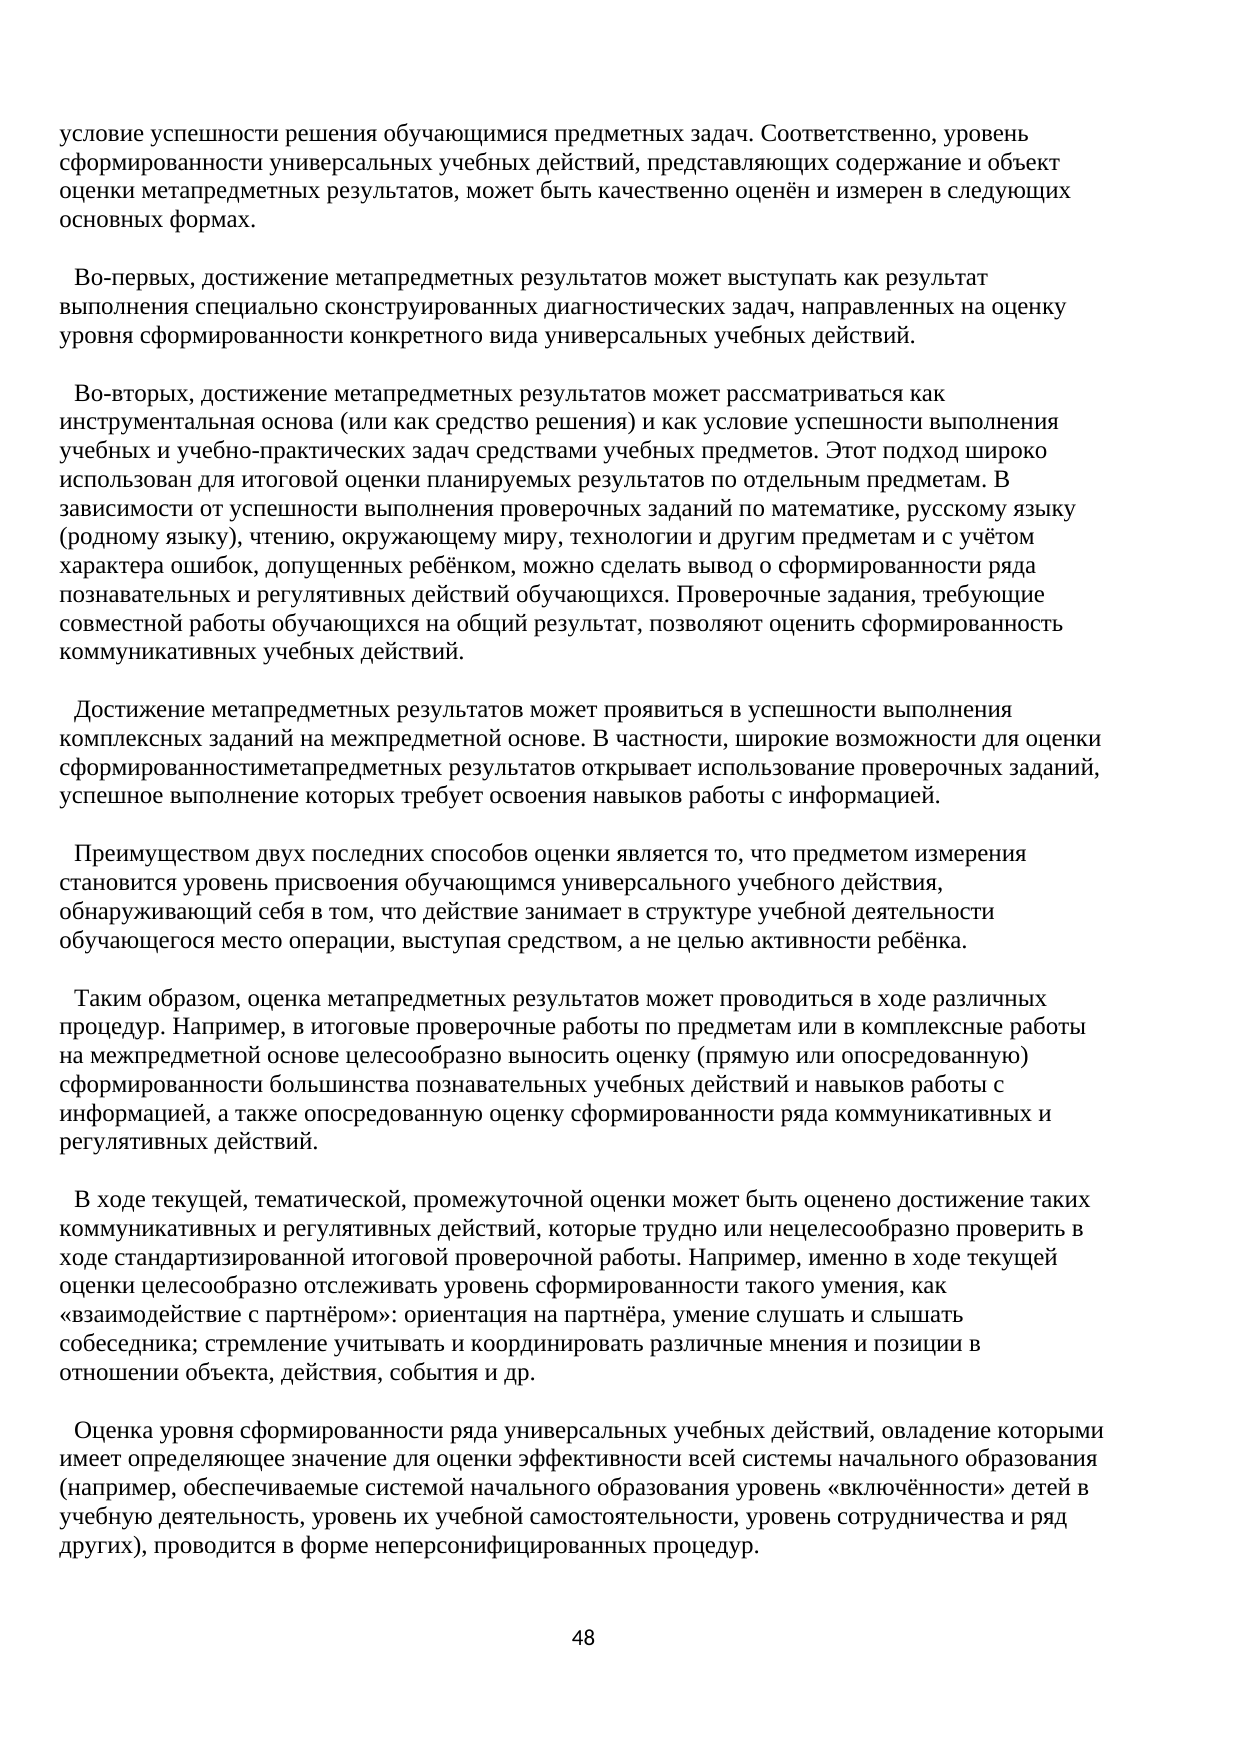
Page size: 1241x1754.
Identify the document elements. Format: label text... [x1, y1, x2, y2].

text Во-первых, достижение метапредметных результатов может выступать как результат выполнения специально сконструированных диагностических задач, направленных на оценку уровня сформированности конкретного вида универсальных учебных действий. [59, 262, 1107, 348]
text Оценка уровня сформированности ряда универсальных учебных действий, овладение которыми имеет определяющее значение для оценки эффективности всей системы начального образования (например, обеспечиваемые системой начального образования уровень «включённости» детей в учебную деятельность, уровень их учебной самостоятельности, уровень сотрудничества и ряд других), проводится в форме неперсонифицированных процедур. [59, 1415, 1107, 1558]
text Во-вторых, достижение метапредметных результатов может рассматриваться как инструментальная основа (или как средство решения) и как условие успешности выполнения учебных и учебно-практических задач средствами учебных предметов. Этот подход широко использован для итоговой оценки планируемых результатов по отдельным предметам. В зависимости от успешности выполнения проверочных заданий по математике, русскому языку (родному языку), чтению, окружающему миру, технологии и другим предметам и с учётом характера ошибок, допущенных ребёнком, можно сделать вывод о сформированности ряда познавательных и регулятивных действий обучающихся. Проверочные задания, требующие совместной работы обучающихся на общий результат, позволяют оценить сформированность коммуникативных учебных действий. [59, 378, 1107, 665]
text В ходе текущей, тематической, промежуточной оценки может быть оценено достижение таких коммуникативных и регулятивных действий, которые трудно или нецелесообразно проверить в ходе стандартизированной итоговой проверочной работы. Например, именно в ходе текущей оценки целесообразно отслеживать уровень сформированности такого умения, как «взаимодействие с партнёром»: ориентация на партнёра, умение слушать и слышать собеседника; стремление учитывать и координировать различные мнения и позиции в отношении объекта, действия, события и др. [59, 1184, 1107, 1386]
text Достижение метапредметных результатов может проявиться в успешности выполнения комплексных заданий на межпредметной основе. В частности, широкие возможности для оценки сформированностиметапредметных результатов открывает использование проверочных заданий, успешное выполнение которых требует освоения навыков работы с информацией. [59, 694, 1107, 809]
text Таким образом, оценка метапредметных результатов может проводиться в ходе различных процедур. Например, в итоговые проверочные работы по предметам или в комплексные работы на межпредметной основе целесообразно выносить оценку (прямую или опосредованную) сформированности большинства познавательных учебных действий и навыков работы с информацией, а также опосредованную оценку сформированности ряда коммуникативных и регулятивных действий. [59, 983, 1107, 1155]
text Преимуществом двух последних способов оценки является то, что предметом измерения становится уровень присвоения обучающимся универсального учебного действия, обнаруживающий себя в том, что действие занимает в структуре учебной деятельности обучающегося место операции, выступая средством, а не целью активности ребёнка. [59, 838, 1107, 953]
